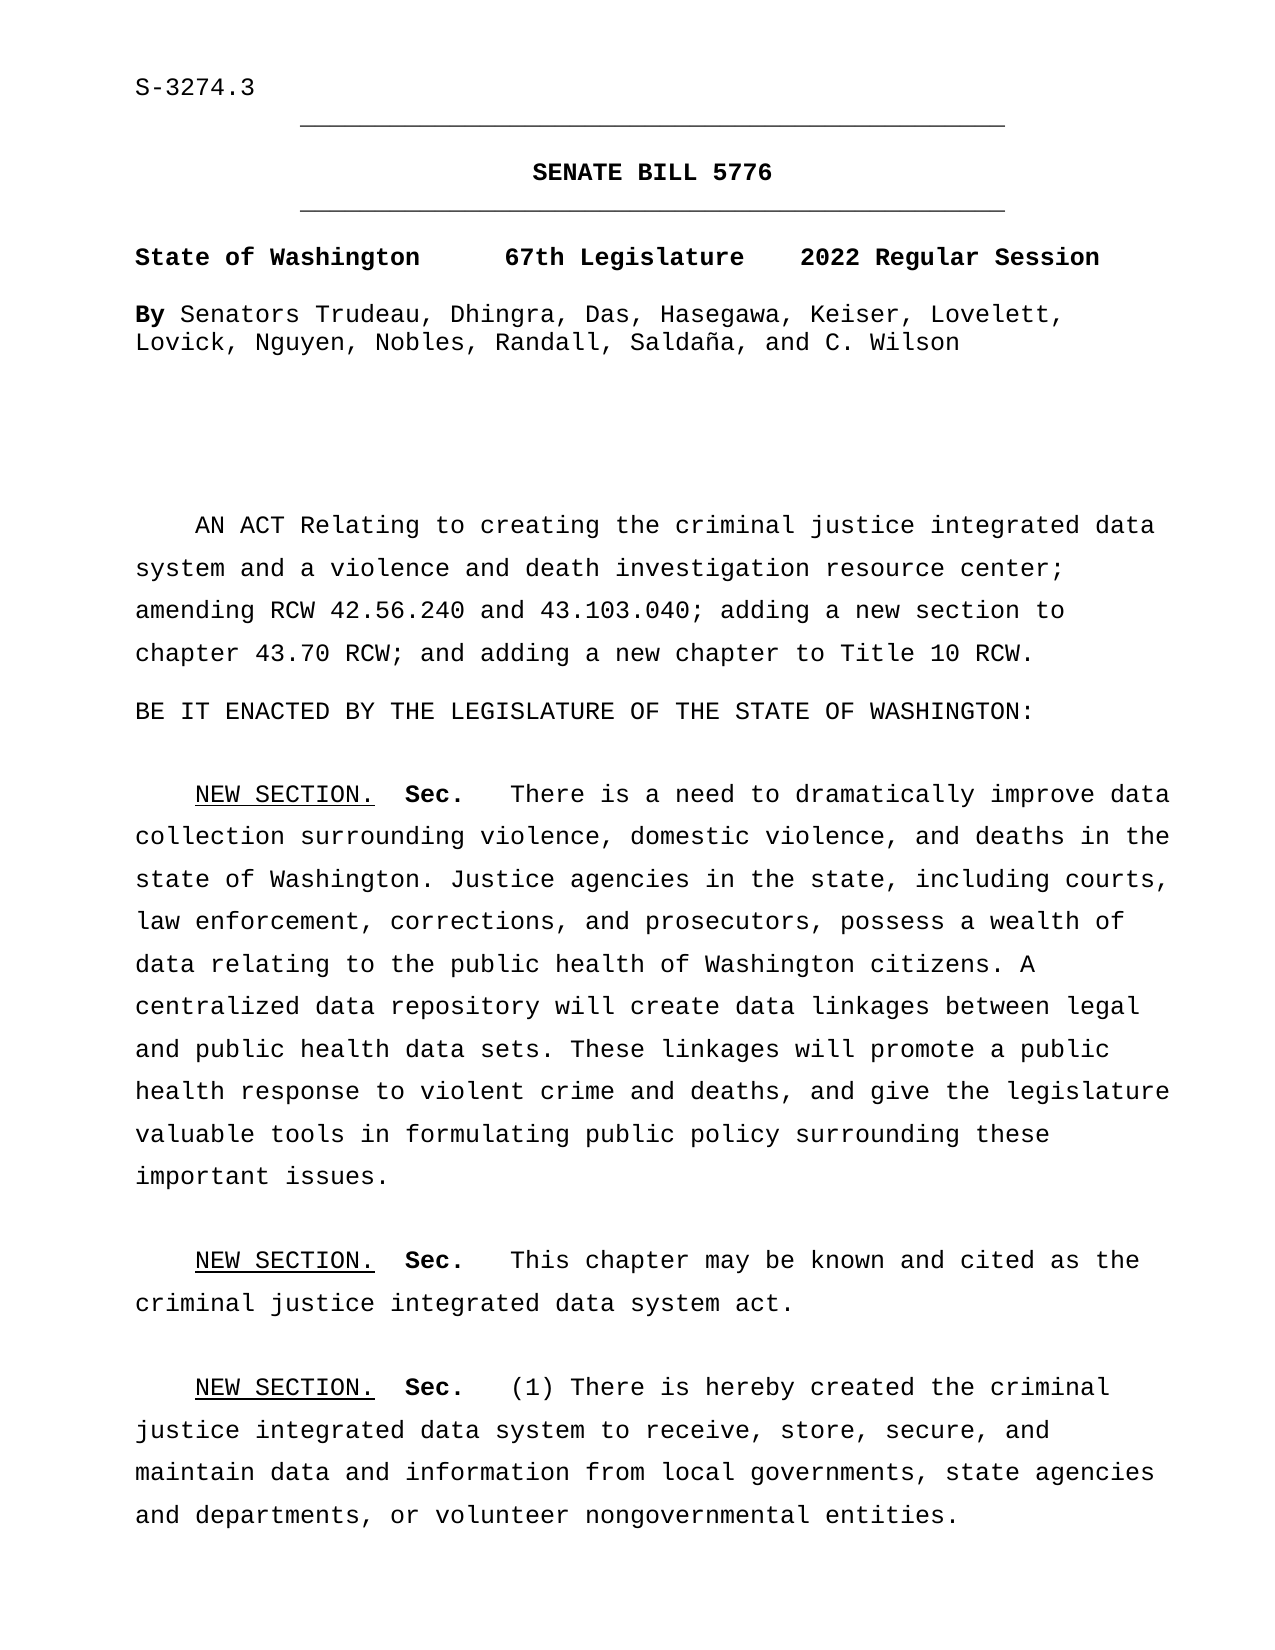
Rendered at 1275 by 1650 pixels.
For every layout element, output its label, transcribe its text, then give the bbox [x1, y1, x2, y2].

text SENATE BILL 5776 [135, 160, 1170, 188]
text NEW SECTION. Sec. (1) There is hereby created the criminal justice integrated data system to receive, store, secure, and maintain data and information from local governments, state agencies and departments, or volunteer nongovernmental entities. [135, 1362, 1170, 1532]
text AN ACT Relating to creating the criminal justice integrated data system and a violence and death investigation resource center; amending RCW 42.56.240 and 43.103.040; adding a new section to chapter 43.70 RCW; and adding a new chapter to Title 10 RCW. [135, 500, 1170, 670]
text By Senators Trudeau, Dhingra, Das, Hasegawa, Keiser, Lovelett, Lovick, Nguyen, Nobles, Randall, Saldaña, and C. Wilson [135, 302, 1170, 358]
text BE IT ENACTED BY THE LEGISLATURE OF THE STATE OF WASHINGTON: [135, 698, 1170, 727]
text NEW SECTION. Sec. There is a need to dramatically improve data collection surrounding violence, domestic violence, and deaths in the state of Washington. Justice agencies in the state, including courts, law enforcement, corrections, and prosecutors, possess a wealth of data relating to the public health of Washington citizens. A centralized data repository will create data linkages between legal and public health data sets. These linkages will promote a public health response to violent crime and deaths, and give the legislature valuable tools in formulating public policy surrounding these important issues. [135, 768, 1170, 1193]
text S-3274.3 [135, 75, 1170, 103]
text NEW SECTION. Sec. This chapter may be known and cited as the criminal justice integrated data system act. [135, 1235, 1170, 1320]
text _______________________________________________ [135, 103, 1170, 132]
text State of Washington 67th Legislature 2022 Regular Session [135, 245, 1170, 273]
text _______________________________________________ [135, 188, 1170, 217]
